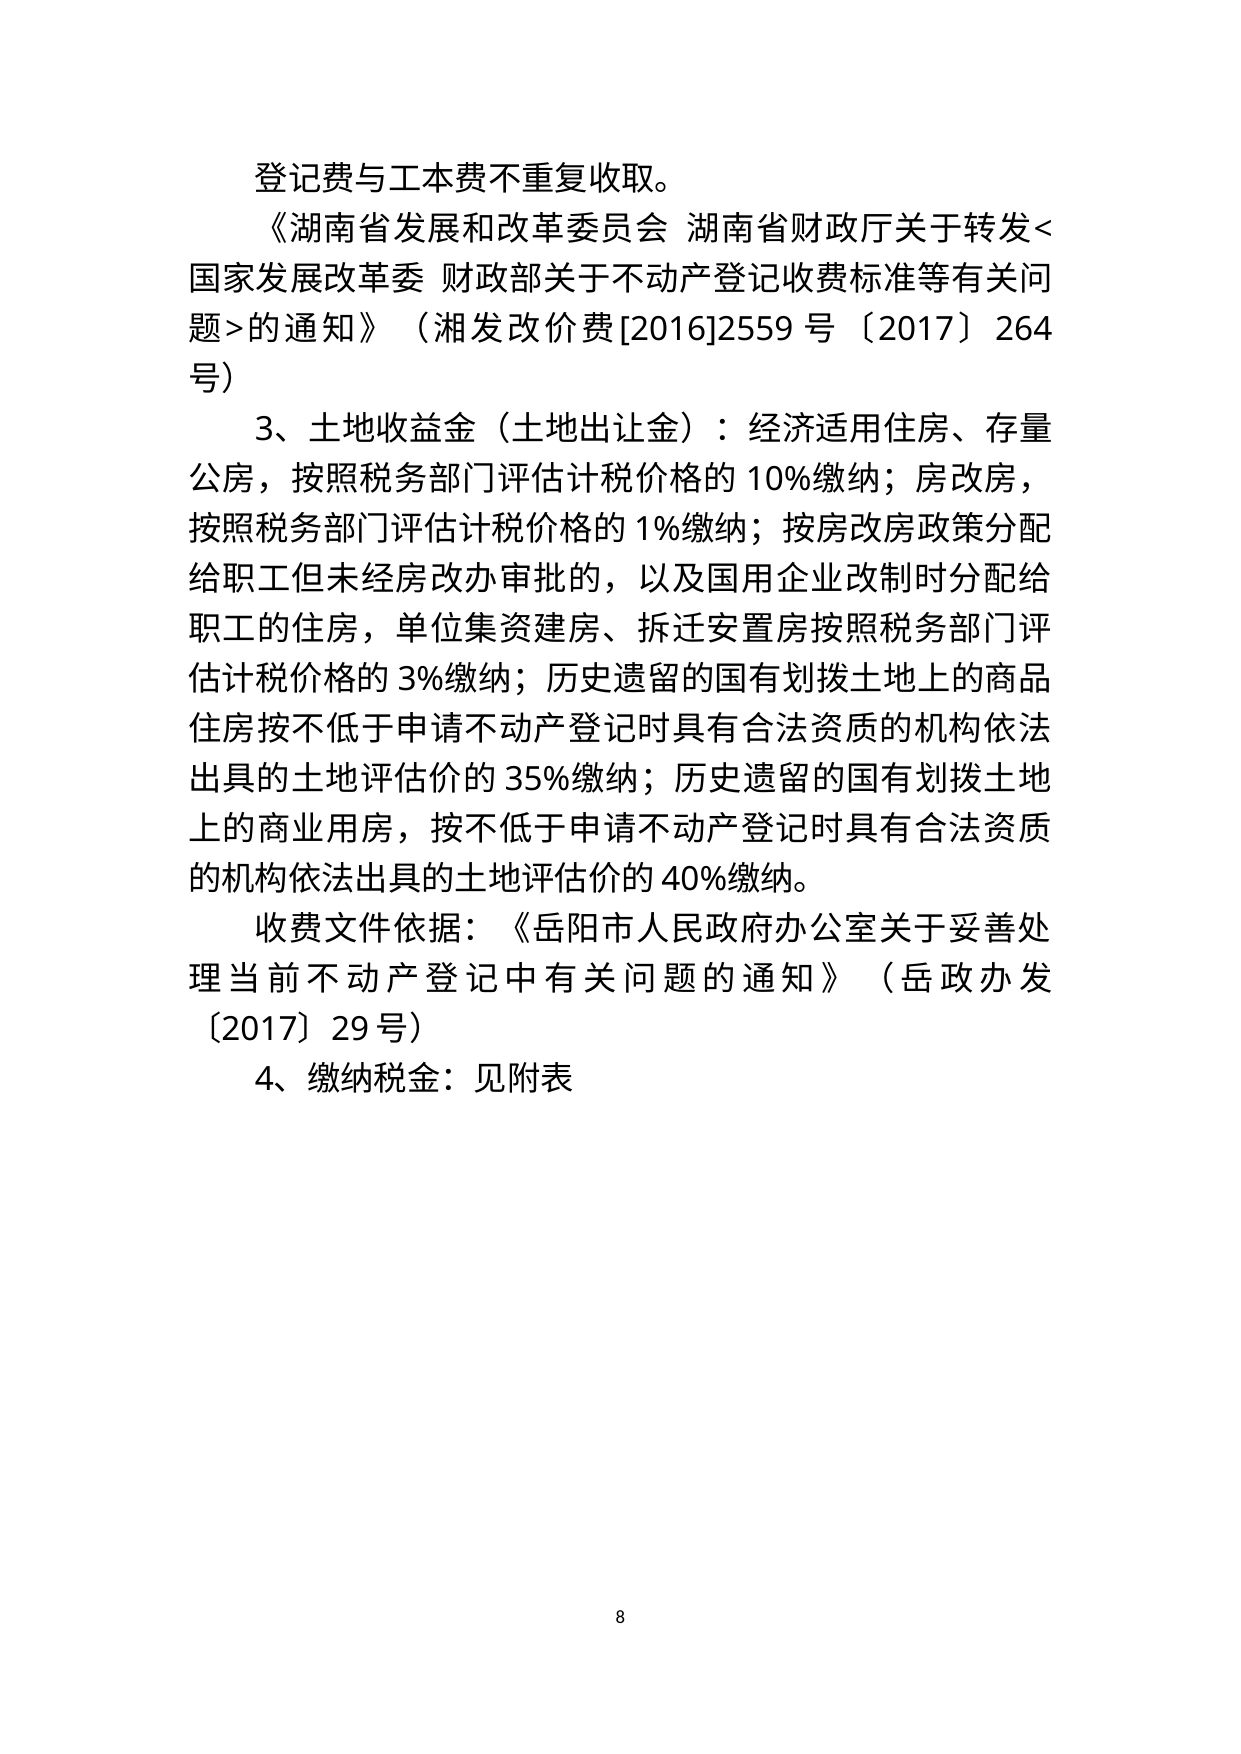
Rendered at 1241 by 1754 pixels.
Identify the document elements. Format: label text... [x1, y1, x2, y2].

text 4、缴纳税金：见附表 [188, 1050, 1052, 1100]
text 《湖南省发展和改革委员会 湖南省财政厅关于转发<国家发展改革委 财政部关于不动产登记收费标准等有关问题>的通知》（湘发改价费[2016]2559号〔2017〕264号） [188, 200, 1052, 400]
text 收费文件依据：《岳阳市人民政府办公室关于妥善处理当前不动产登记中有关问题的通知》（岳政办发〔2017〕29号） [188, 900, 1052, 1050]
text 3、土地收益金（土地出让金）：经济适用住房、存量公房，按照税务部门评估计税价格的10%缴纳；房改房，按照税务部门评估计税价格的1%缴纳；按房改房政策分配给职工但未经房改办审批的，以及国用企业改制时分配给职工的住房，单位集资建房、拆迁安置房按照税务部门评估计税价格的3%缴纳；历史遗留的国有划拨土地上的商品住房按不低于申请不动产登记时具有合法资质的机构依法出具的土地评估价的35%缴纳；历史遗留的国有划拨土地上的商业用房，按不低于申请不动产登记时具有合法资质的机构依法出具的土地评估价的40%缴纳。 [188, 400, 1052, 900]
text 登记费与工本费不重复收取。 [188, 150, 1052, 200]
